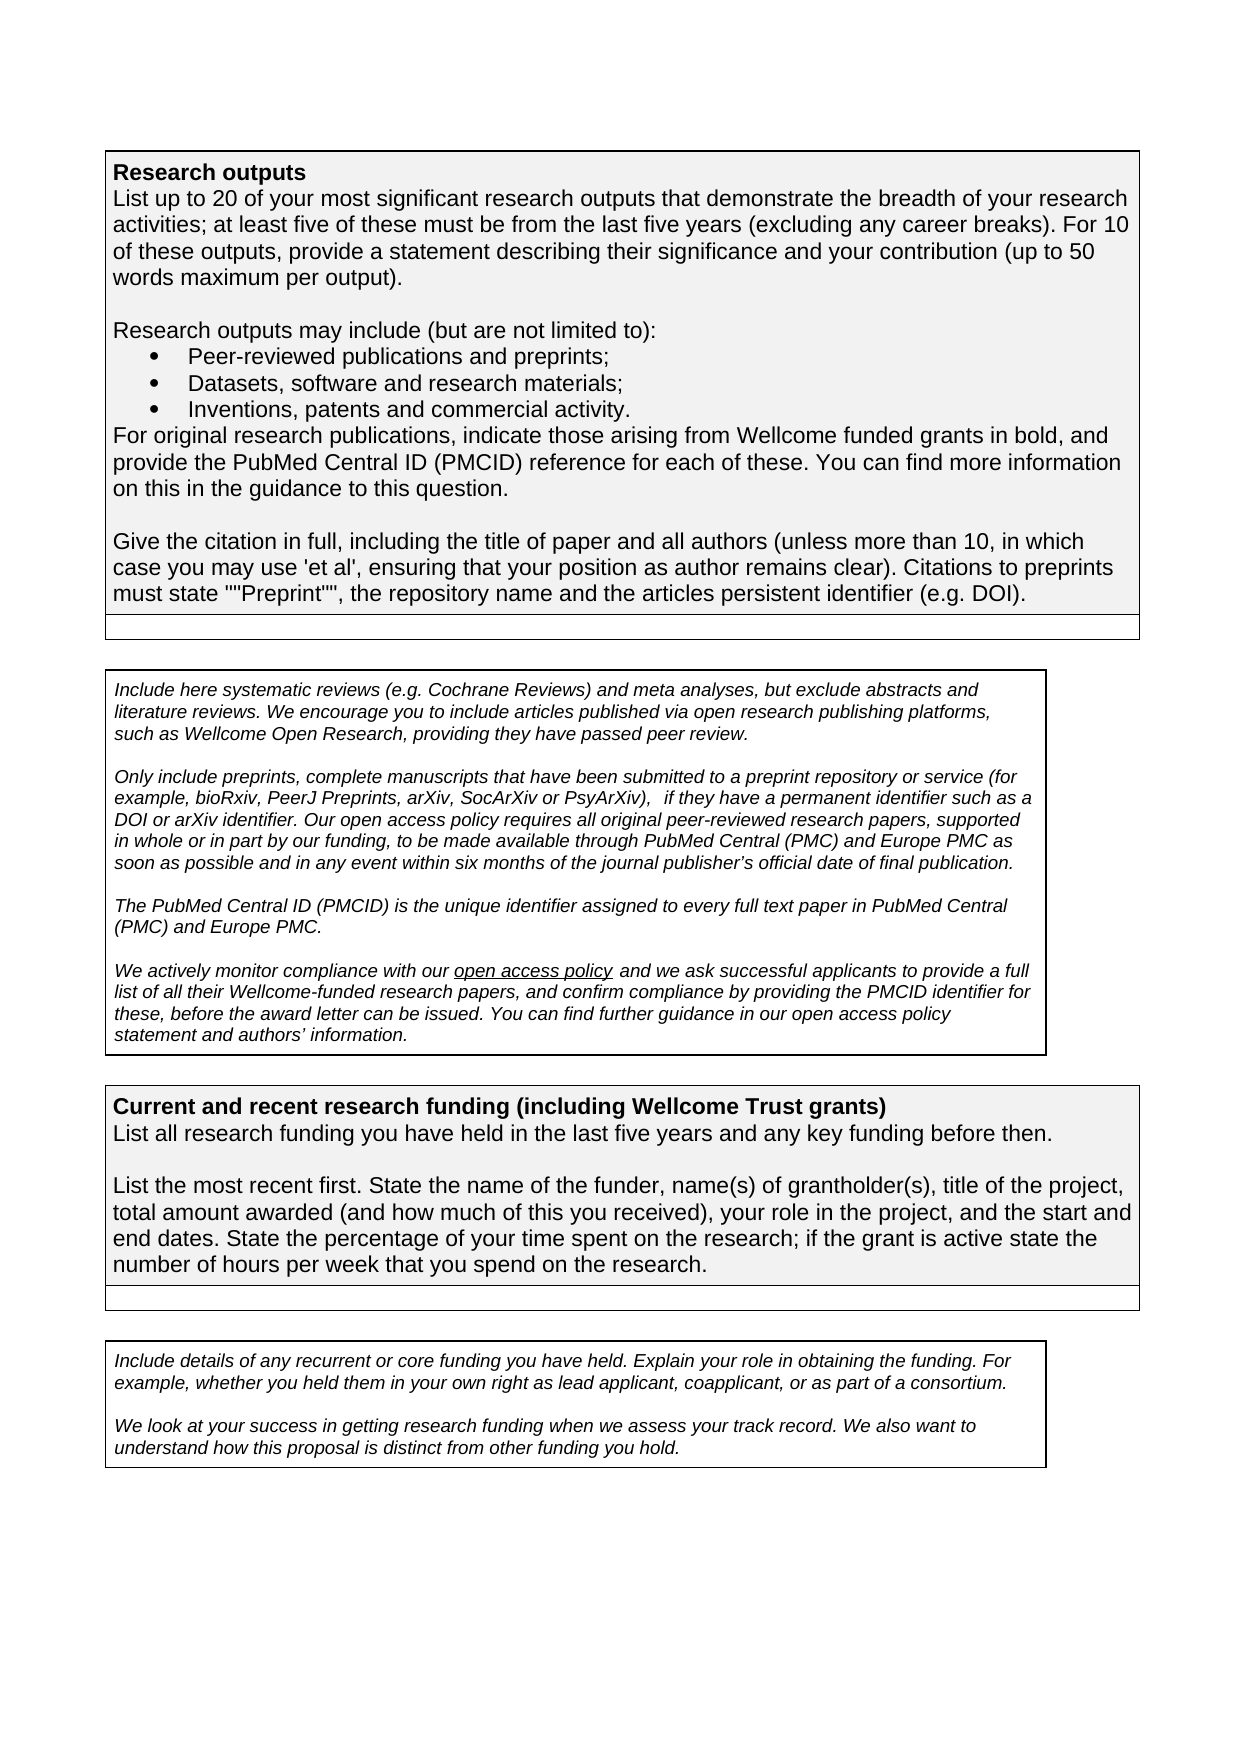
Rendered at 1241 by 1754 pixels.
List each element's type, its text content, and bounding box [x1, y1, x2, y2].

table_header Include details of any recurrent or core funding you have held. Explain your role in obtaining the funding. For example, whether you held them in your own right as lead applicant, coapplicant, or as part of a consortium. We look at your success in getting research funding when we assess your track record. We also want to understand how this proposal is distinct from other funding you hold. [106, 1342, 1045, 1467]
table_header Current and recent research funding (including Wellcome Trust grants) List all research funding you have held in the last five years and any key funding before then. List the most recent first. State the name of the funder, name(s) of grantholder(s), title of the project, total amount awarded (and how much of this you received), your role in the project, and the start and end dates. State the percentage of your time spent on the research; if the grant is active state the number of hours per week that you spend on the research. [106, 1086, 1139, 1285]
table_cell [106, 1286, 1139, 1310]
table_cell [106, 615, 1139, 639]
table_header Research outputs List up to 20 of your most significant research outputs that demonstrate the breadth of your research activities; at least five of these must be from the last five years (excluding any career breaks). For 10 of these outputs, provide a statement describing their significance and your contribution (up to 50 words maximum per output). Research outputs may include (but are not limited to): Peer-reviewed publications and preprints; Datasets, software and research materials; Inventions, patents and commercial activity. For original research publications, indicate those arising from Wellcome funded grants in bold, and provide the PubMed Central ID (PMCID) reference for each of these. You can find more information on this in the guidance to this question. Give the citation in full, including the title of paper and all authors (unless more than 10, in which case you may use 'et al', ensuring that your position as author remains clear). Citations to preprints must state ""Preprint"", the repository name and the articles persistent identifier (e.g. DOI). [106, 152, 1139, 614]
table_header Include here systematic reviews (e.g. Cochrane Reviews) and meta analyses, but exclude abstracts and literature reviews. We encourage you to include articles published via open research publishing platforms, such as Wellcome Open Research, providing they have passed peer review. Only include preprints, complete manuscripts that have been submitted to a preprint repository or service (for example, bioRxiv, PeerJ Preprints, arXiv, SocArXiv or PsyArXiv), if they have a permanent identifier such as a DOI or arXiv identifier. Our open access policy requires all original peer-reviewed research papers, supported in whole or in part by our funding, to be made available through PubMed Central (PMC) and Europe PMC as soon as possible and in any event within six months of the journal publisher’s official date of final publication. The PubMed Central ID (PMCID) is the unique identifier assigned to every full text paper in PubMed Central (PMC) and Europe PMC. We actively monitor compliance with our open access policy and we ask successful applicants to provide a full list of all their Wellcome-funded research papers, and confirm compliance by providing the PMCID identifier for these, before the award letter can be issued. You can find further guidance in our open access policy statement and authors’ information. [106, 671, 1045, 1054]
